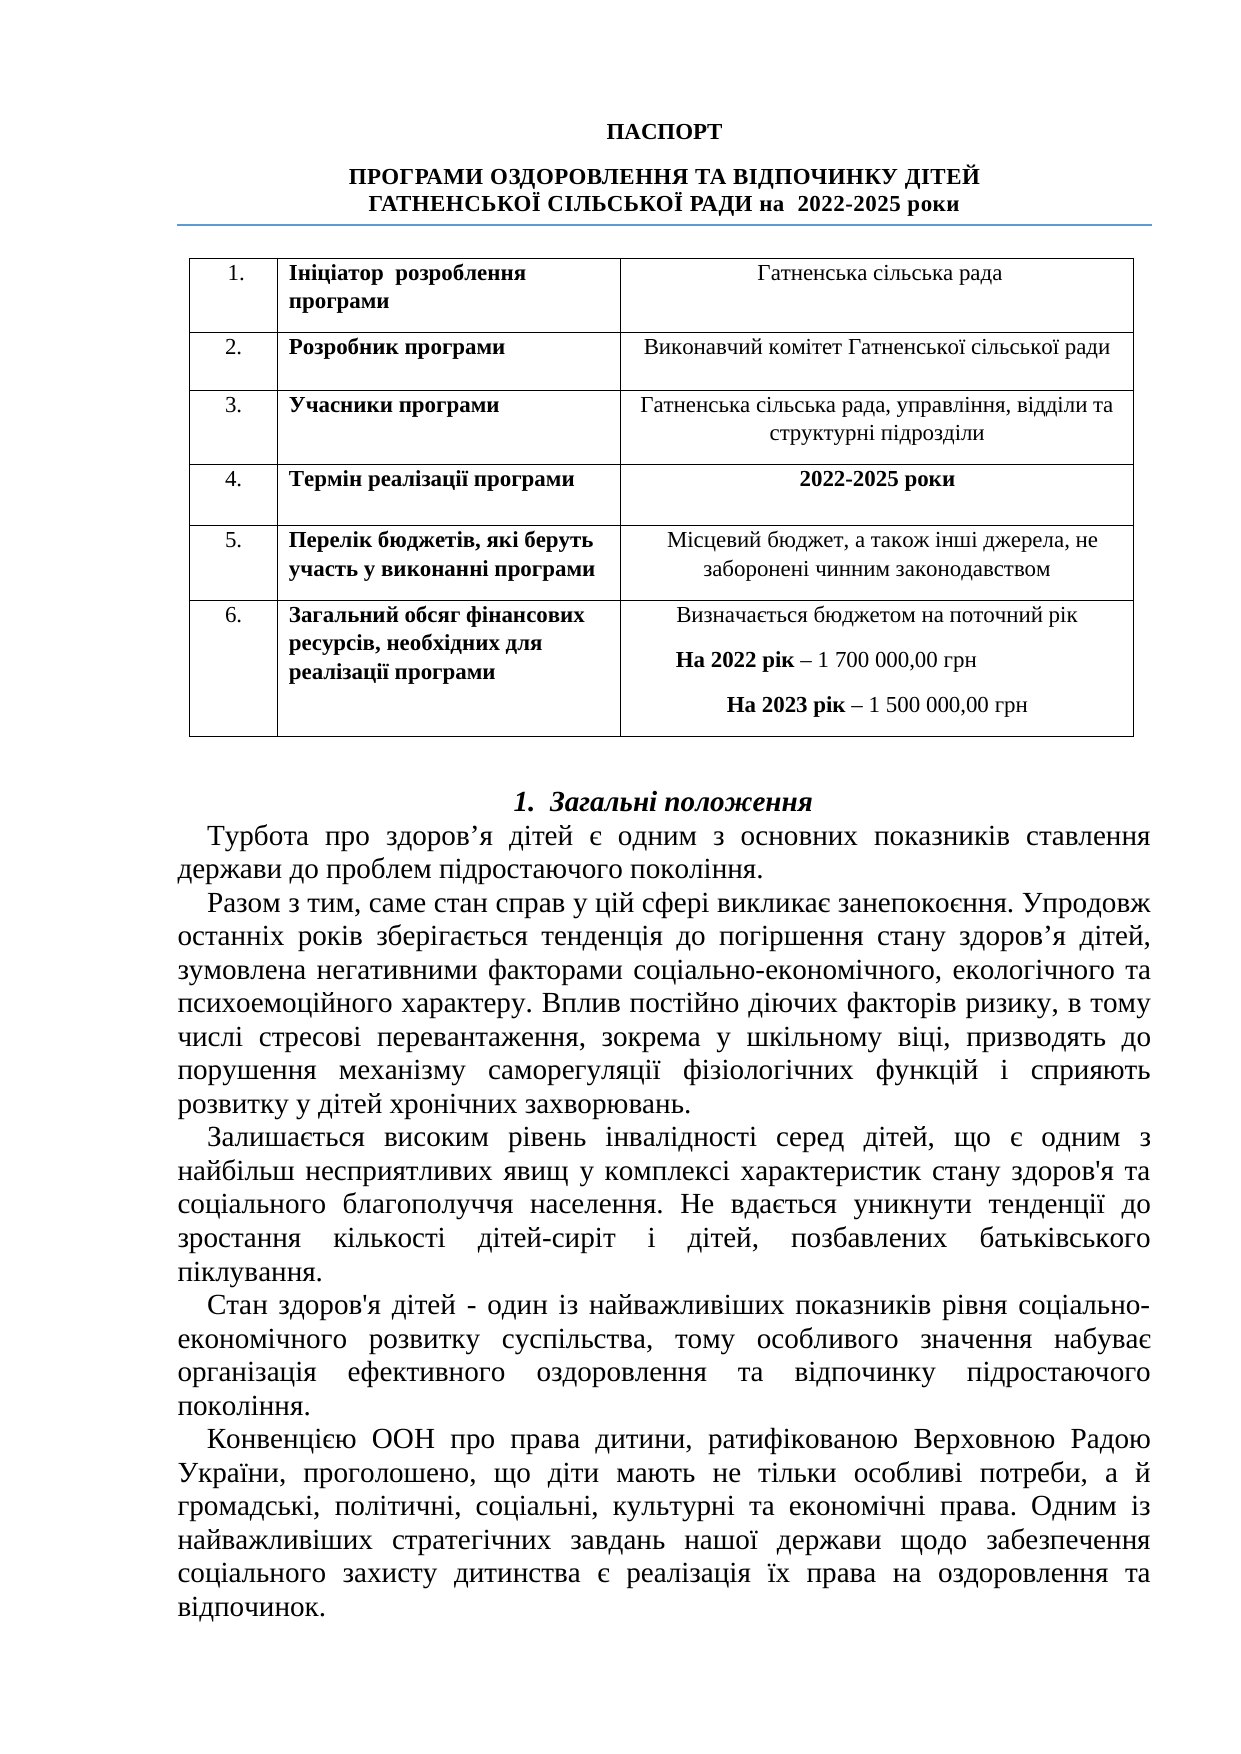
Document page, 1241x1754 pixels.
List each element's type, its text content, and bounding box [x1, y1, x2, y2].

table_cell 5. [190, 526, 277, 600]
text 1. Загальні положення [177, 784, 1152, 818]
table_cell Загальний обсяг фінансових ресурсів, необхідних для реалізації програми [278, 601, 620, 736]
table_cell Учасники програми [278, 391, 620, 464]
table_cell Розробник програми [278, 333, 620, 389]
table_cell 2022-2025 роки [621, 465, 1133, 525]
text Конвенцією ООН про права дитини, ратифікованою Верховною Радою України, проголошено, що діти мають не тільки особливі потреби, а й громадські, політичні, соціальні, культурні та економічні права. Одним із найважливіших стратегічних завдань нашої держави щодо забезпечення соціального захисту дитинства є реалізація їх права на оздоровлення та відпочинок. [177, 1421, 1152, 1623]
table_header 1. [190, 259, 277, 332]
title ГАТНЕНСЬКОЇ СІЛЬСЬКОЇ РАДИ на 2022-2025 роки [177, 189, 1152, 224]
text ПАСПОРТ [177, 118, 1152, 144]
table_cell 6. [190, 601, 277, 736]
table_cell Перелік бюджетів, які беруть участь у виконанні програми [278, 526, 620, 600]
table_header Ініціатор розроблення програми [278, 259, 620, 332]
text Турбота про здоров’я дітей є одним з основних показників ставлення держави до проблем підростаючого покоління. [177, 818, 1152, 885]
table_cell 4. [190, 465, 277, 525]
text Разом з тим, саме стан справ у цій сфері викликає занепокоєння. Упродовж останніх років зберігається тенденція до погіршення стану здоров’я дітей, зумовлена негативними факторами соціально-економічного, екологічного та психоемоційного характеру. Вплив постійно діючих факторів ризику, в тому числі стресові перевантаження, зокрема у шкільному віці, призводять до порушення механізму саморегуляції фізіологічних функцій і сприяють розвитку у дітей хронічних захворювань. [177, 885, 1152, 1119]
table_cell Місцевий бюджет, а також інші джерела, не заборонені чинним законодавством [621, 526, 1133, 600]
table_cell Термін реалізації програми [278, 465, 620, 525]
table_cell Визначається бюджетом на поточний рік На 2022 рік – 1 700 000,00 грн На 2023 рік – 1 500 000,00 грн [621, 601, 1133, 736]
table_cell 2. [190, 333, 277, 389]
table_header Гатненська сільська рада [621, 259, 1133, 332]
table_cell Гатненська сільська рада, управління, відділи та структурні підрозділи [621, 391, 1133, 464]
text Стан здоров'я дітей - один із найважливіших показників рівня соціально-економічного розвитку суспільства, тому особливого значення набуває організація ефективного оздоровлення та відпочинку підростаючого покоління. [177, 1287, 1152, 1421]
table_cell 3. [190, 391, 277, 464]
table_cell Виконавчий комітет Гатненської сільської ради [621, 333, 1133, 389]
text Залишається високим рівень інвалідності серед дітей, що є одним з найбільш несприятливих явищ у комплексі характеристик стану здоров'я та соціального благополуччя населення. Не вдається уникнути тенденції до зростання кількості дітей-сиріт і дітей, позбавлених батьківського піклування. [177, 1119, 1152, 1287]
title ПРОГРАМИ ОЗДОРОВЛЕННЯ ТА ВІДПОЧИНКУ ДІТЕЙ [177, 163, 1152, 189]
